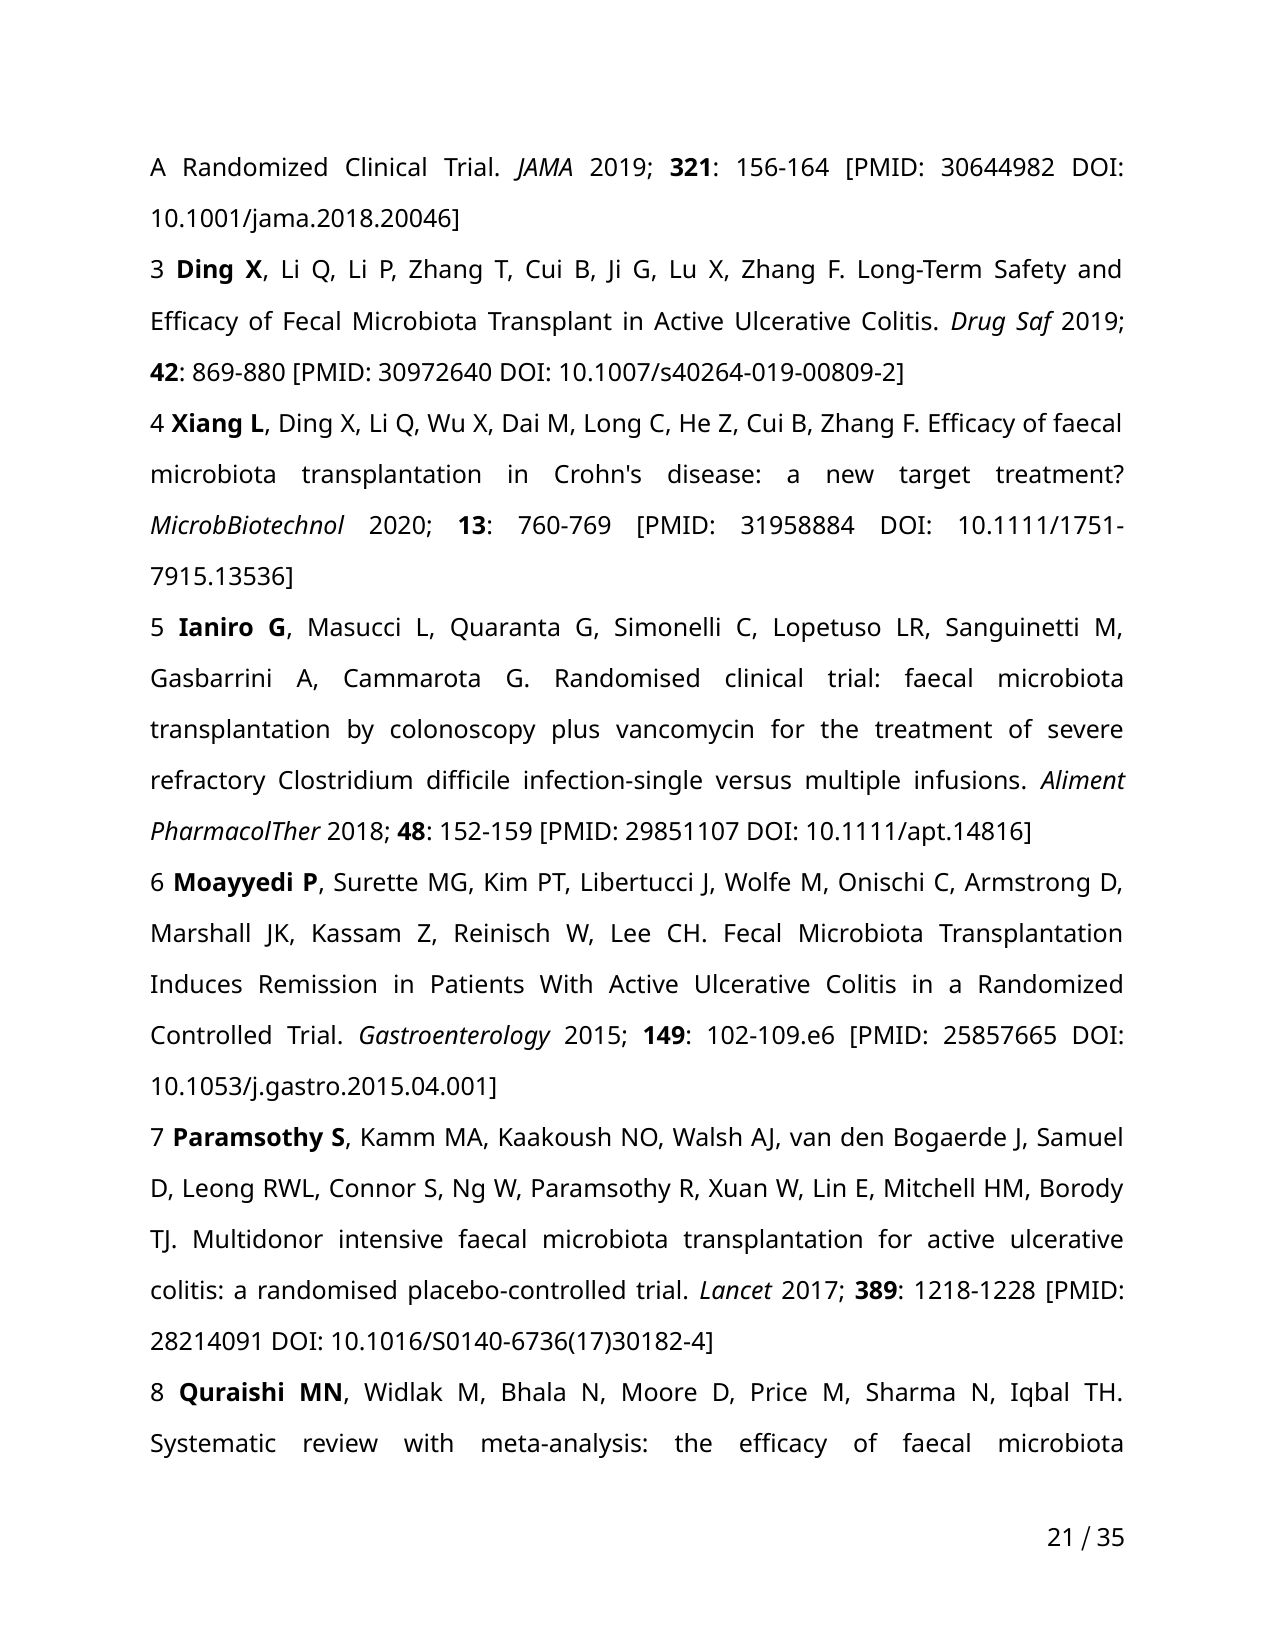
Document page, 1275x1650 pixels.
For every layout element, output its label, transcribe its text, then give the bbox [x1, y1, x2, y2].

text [150, 1375, 1125, 1460]
text 5 Ianiro G, Masucci L, Quaranta G, Simonelli C, Lopetuso LR, Sanguinetti M, Gasbarrini A, Cammarota G. Randomised clinical trial: faecal microbiota transplantation by colonoscopy plus vancomycin for the treatment of severe refractory Clostridium difficile infection-single versus multiple infusions. Aliment PharmacolTher 2018; 48: 152-159 [PMID: 29851107 DOI: 10.1111/apt.14816] [150, 609, 1125, 848]
text 4 Xiang L, Ding X, Li Q, Wu X, Dai M, Long C, He Z, Cui B, Zhang F. Efficacy of faecal microbiota transplantation in Crohn's disease: a new target treatment? MicrobBiotechnol 2020; 13: 760-769 [PMID: 31958884 DOI: 10.1111/1751-7915.13536] [150, 405, 1125, 592]
text 3 Ding X, Li Q, Li P, Zhang T, Cui B, Ji G, Lu X, Zhang F. Long-Term Safety and Efficacy of Fecal Microbiota Transplant in Active Ulcerative Colitis. Drug Saf 2019; 42: 869-880 [PMID: 30972640 DOI: 10.1007/s40264-019-00809-2] [150, 252, 1125, 388]
text 6 Moayyedi P, Surette MG, Kim PT, Libertucci J, Wolfe M, Onischi C, Armstrong D, Marshall JK, Kassam Z, Reinisch W, Lee CH. Fecal Microbiota Transplantation Induces Remission in Patients With Active Ulcerative Colitis in a Randomized Controlled Trial. Gastroenterology 2015; 149: 102-109.e6 [PMID: 25857665 DOI: 10.1053/j.gastro.2015.04.001] [150, 864, 1125, 1103]
text 7 Paramsothy S, Kamm MA, Kaakoush NO, Walsh AJ, van den Bogaerde J, Samuel D, Leong RWL, Connor S, Ng W, Paramsothy R, Xuan W, Lin E, Mitchell HM, Borody TJ. Multidonor intensive faecal microbiota transplantation for active ulcerative colitis: a randomised placebo-controlled trial. Lancet 2017; 389: 1218-1228 [PMID: 28214091 DOI: 10.1016/S0140-6736(17)30182-4] [150, 1120, 1125, 1358]
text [150, 150, 1125, 235]
